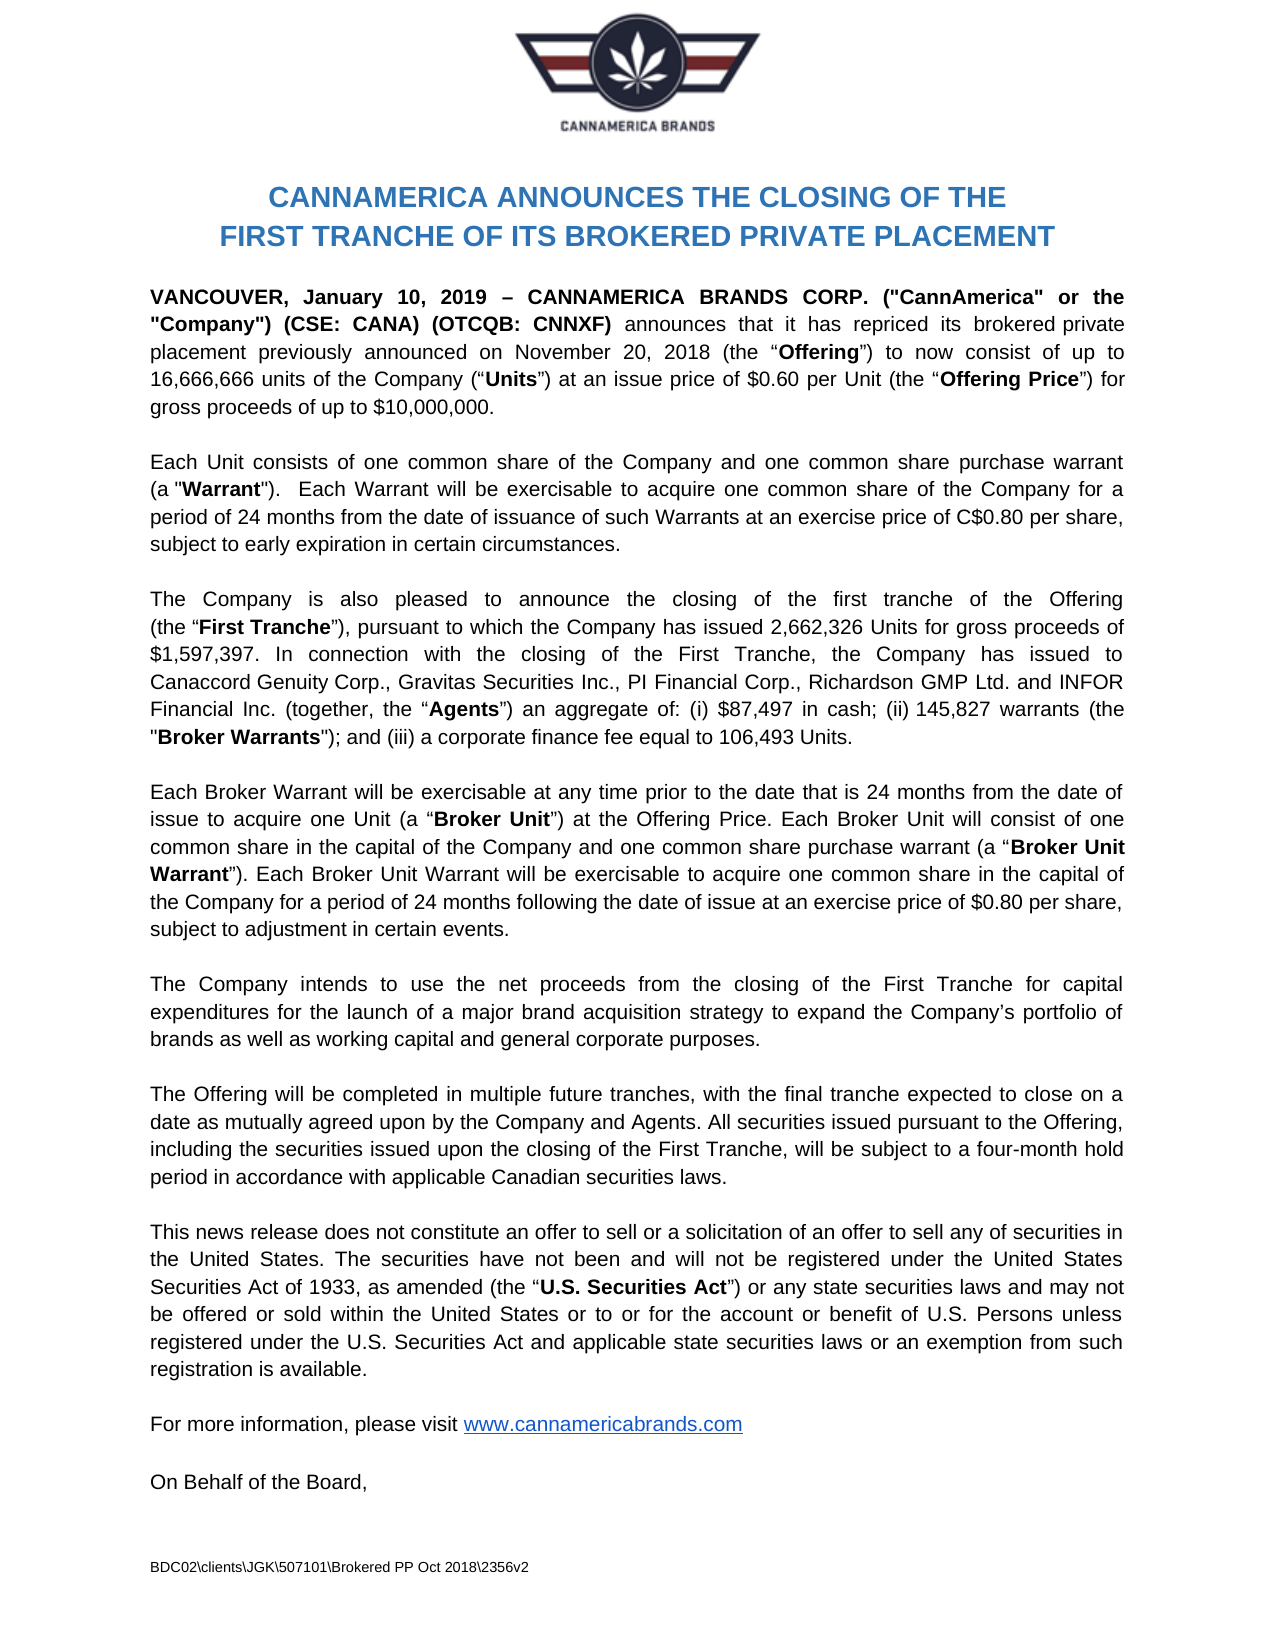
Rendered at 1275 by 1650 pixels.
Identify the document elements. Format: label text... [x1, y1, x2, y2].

text The Offering will be completed in multiple future tranches, with the final tranche expected to close on a date as mutually agreed upon by the Company and Agents. All securities issued pursuant to the Offering, including the securities issued upon the closing of the First Tranche, will be subject to a four-month hold period in accordance with applicable Canadian securities laws. [150, 1082, 1125, 1189]
text Each Unit consists of one common share of the Company and one common share purchase warrant (a "Warrant"). Each Warrant will be exercisable to acquire one common share of the Company for a period of 24 months from the date of issuance of such Warrants at an exercise price of C$0.80 per share, subject to early expiration in certain circumstances. [150, 450, 1125, 556]
text CANNAMERICA ANNOUNCES THE CLOSING OF THE FIRST TRANCHE OF ITS BROKERED PRIVATE PLACEMENT [150, 180, 1125, 252]
text Each Broker Warrant will be exercisable at any time prior to the date that is 24 months from the date of issue to acquire one Unit (a “Broker Unit”) at the Offering Price. Each Broker Unit will consist of one common share in the capital of the Company and one common share purchase warrant (a “Broker Unit Warrant”). Each Broker Unit Warrant will be exercisable to acquire one common share in the capital of the Company for a period of 24 months following the date of issue at an exercise price of $0.80 per share, subject to adjustment in certain events. [150, 780, 1125, 941]
text VANCOUVER, January 10, 2019 – CANNAMERICA BRANDS CORP. ("CannAmerica" or the "Company") (CSE: CANA) (OTCQB: CNNXF) announces that it has repriced its brokered private placement previously announced on November 20, 2018 (the “Offering”) to now consist of up to 16,666,666 units of the Company (“Units”) at an issue price of $0.60 per Unit (the “Offering Price”) for gross proceeds of up to $10,000,000. [150, 285, 1125, 419]
text On Behalf of the Board, [150, 1470, 1125, 1494]
text For more information, please visit www.cannamericabrands.com [150, 1412, 1125, 1436]
picture [500, 0, 775, 147]
text The Company intends to use the net proceeds from the closing of the First Tranche for capital expenditures for the launch of a major brand acquisition strategy to expand the Company’s portfolio of brands as well as working capital and general corporate purposes. [150, 972, 1125, 1051]
text The Company is also pleased to announce the closing of the first tranche of the Offering (the “First Tranche”), pursuant to which the Company has issued 2,662,326 Units for gross proceeds of $1,597,397. In connection with the closing of the First Tranche, the Company has issued to Canaccord Genuity Corp., Gravitas Securities Inc., PI Financial Corp., Richardson GMP Ltd. and INFOR Financial Inc. (together, the “Agents”) an aggregate of: (i) $87,497 in cash; (ii) 145,827 warrants (the "Broker Warrants"); and (iii) a corporate finance fee equal to 106,493 Units. [150, 587, 1125, 749]
text This news release does not constitute an offer to sell or a solicitation of an offer to sell any of securities in the United States. The securities have not been and will not be registered under the United States Securities Act of 1933, as amended (the “U.S. Securities Act”) or any state securities laws and may not be offered or sold within the United States or to or for the account or benefit of U.S. Persons unless registered under the U.S. Securities Act and applicable state securities laws or an exemption from such registration is available. [150, 1220, 1125, 1381]
